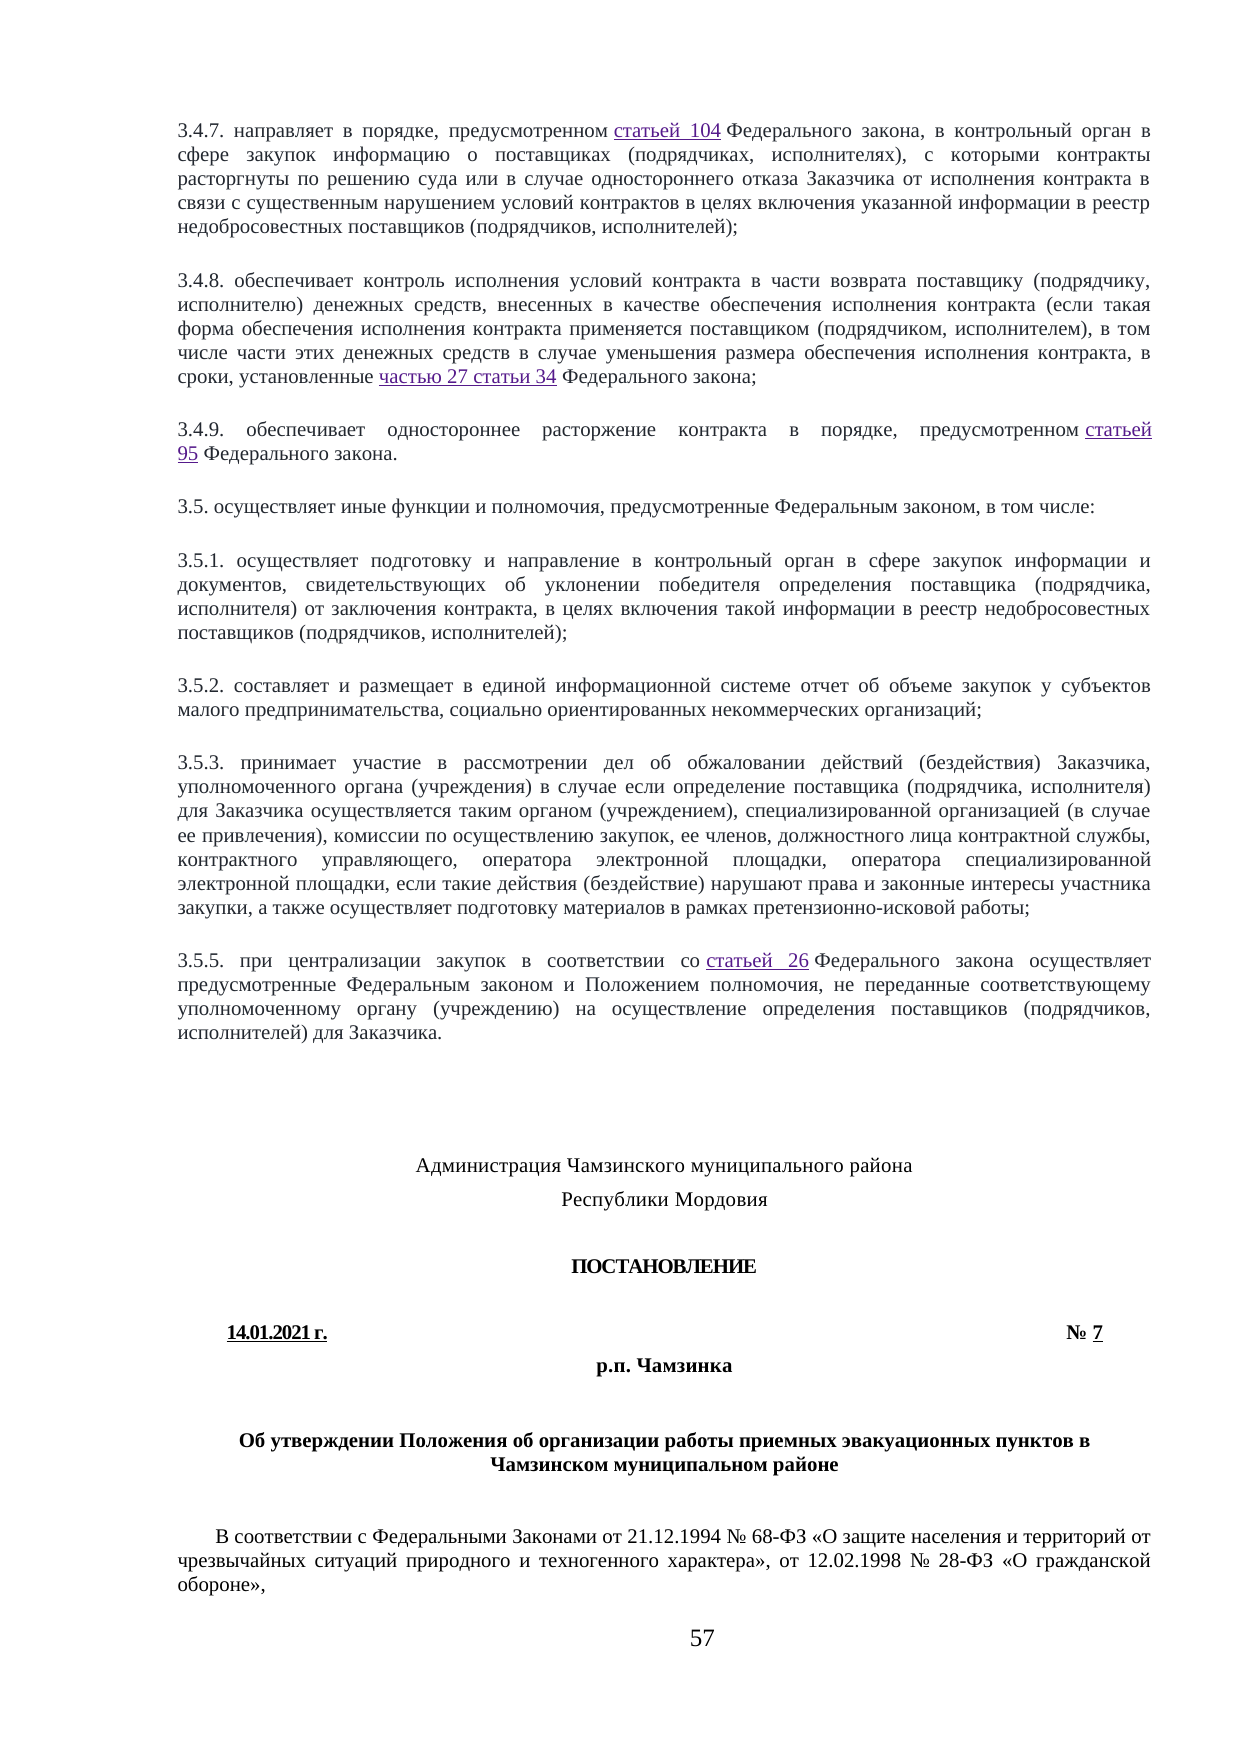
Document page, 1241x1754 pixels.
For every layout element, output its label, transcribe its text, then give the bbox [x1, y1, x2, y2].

text 3.4.7. направляет в порядке, предусмотренном статьей 104 Федерального закона, в контрольный орган в сфере закупок информацию о поставщиках (подрядчиках, исполнителях), с которыми контракты расторгнуты по решению суда или в случае одностороннего отказа Заказчика от исполнения контракта в связи с существенным нарушением условий контрактов в целях включения указанной информации в реестр недобросовестных поставщиков (подрядчиков, исполнителей); [177, 118, 1152, 238]
text Об утверждении Положения об организации работы приемных эвакуационных пунктов в Чамзинском муниципальном районе [177, 1428, 1152, 1476]
text Республики Мордовия [177, 1179, 1152, 1213]
text ПОСТАНОВЛЕНИЕ [177, 1247, 1152, 1280]
text 3.5.5. при централизации закупок в соответствии со статьей 26 Федерального закона осуществляет предусмотренные Федеральным законом и Положением полномочия, не переданные соответствующему уполномоченному органу (учреждению) на осуществление определения поставщиков (подрядчиков, исполнителей) для Заказчика. [177, 948, 1152, 1044]
text 3.5.1. осуществляет подготовку и направление в контрольный орган в сфере закупок информации и документов, свидетельствующих об уклонении победителя определения поставщика (подрядчика, исполнителя) от заключения контракта, в целях включения такой информации в реестр недобросовестных поставщиков (подрядчиков, исполнителей); [177, 548, 1152, 644]
text 3.5.2. составляет и размещает в единой информационной системе отчет об объеме закупок у субъектов малого предпринимательства, социально ориентированных некоммерческих организаций; [177, 673, 1152, 721]
text 3.5. осуществляет иные функции и полномочия, предусмотренные Федеральным законом, в том числе: [177, 494, 1152, 518]
text В соответствии с Федеральными Законами от 21.12.1994 № 68-ФЗ «О защите населения и территорий от чрезвычайных ситуаций природного и техногенного характера», от 12.02.1998 № 28-ФЗ «О гражданской обороне», [177, 1524, 1152, 1596]
text 3.5.3. принимает участие в рассмотрении дел об обжаловании действий (бездействия) Заказчика, уполномоченного органа (учреждения) в случае если определение поставщика (подрядчика, исполнителя) для Заказчика осуществляется таким органом (учреждением), специализированной организацией (в случае ее привлечения), комиссии по осуществлению закупок, ее членов, должностного лица контрактной службы, контрактного управляющего, оператора электронной площадки, оператора специализированной электронной площадки, если такие действия (бездействие) нарушают права и законные интересы участника закупки, а также осуществляет подготовку материалов в рамках претензионно-исковой работы; [177, 750, 1152, 919]
text 3.4.9. обеспечивает одностороннее расторжение контракта в порядке, предусмотренном статьей 95 Федерального закона. [177, 417, 1152, 465]
text Администрация Чамзинского муниципального района [177, 1146, 1152, 1179]
text 3.4.8. обеспечивает контроль исполнения условий контракта в части возврата поставщику (подрядчику, исполнителю) денежных средств, внесенных в качестве обеспечения исполнения контракта (если такая форма обеспечения исполнения контракта применяется поставщиком (подрядчиком, исполнителем), в том числе части этих денежных средств в случае уменьшения размера обеспечения исполнения контракта, в сроки, установленные частью 27 статьи 34 Федерального закона; [177, 268, 1152, 388]
text 14.01.2021 г. № 7 [177, 1313, 1152, 1346]
text р.п. Чамзинка [177, 1346, 1152, 1379]
